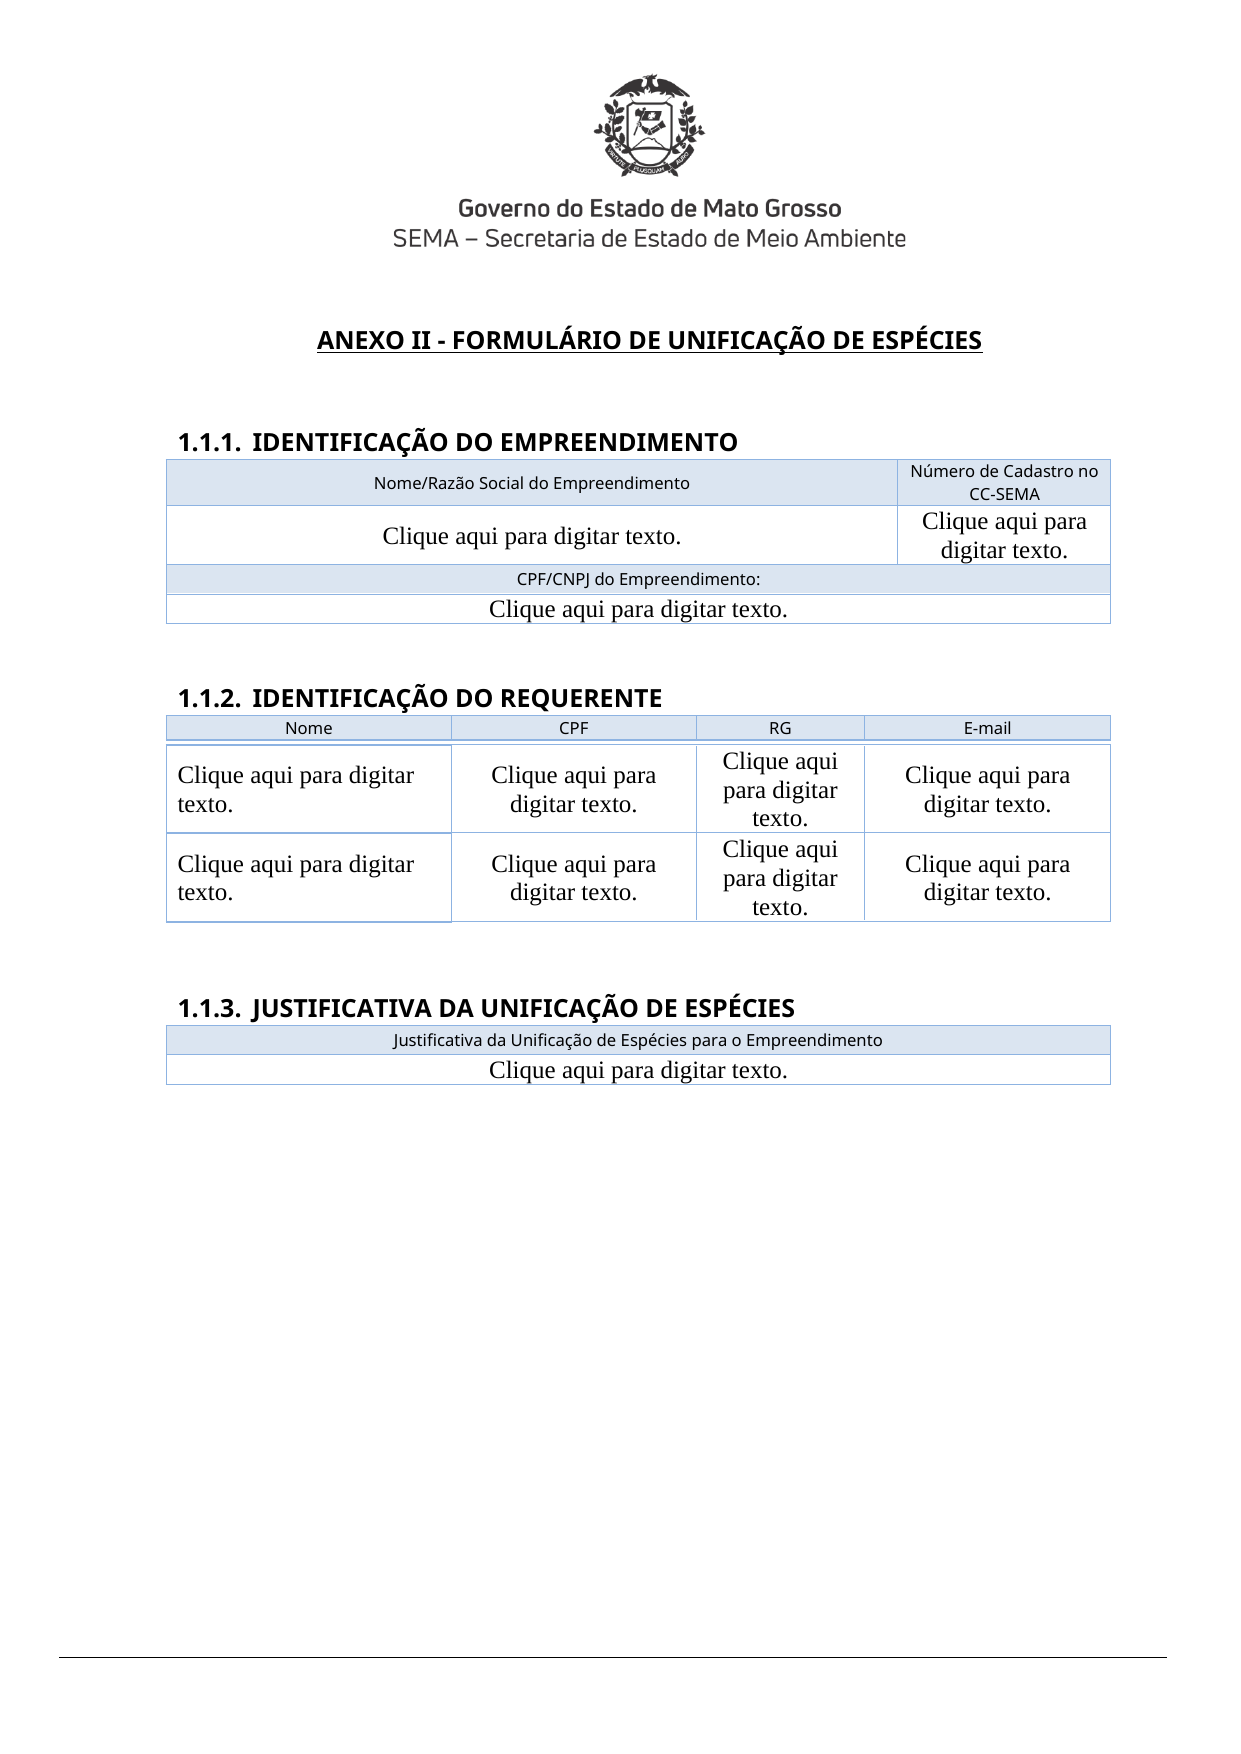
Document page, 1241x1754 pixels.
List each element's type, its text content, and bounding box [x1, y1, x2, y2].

table_cell [167, 1055, 1110, 1084]
table_header E-mail [865, 716, 1110, 739]
table_header Nome [167, 716, 451, 739]
list JUSTIFICATIVA DA UNIFICAÇÃO DE ESPÉCIES [177, 991, 1122, 1025]
picture [393, 73, 906, 247]
table_header CPF [452, 716, 696, 739]
table_header Nome/Razão Social do Empreendimento [167, 460, 897, 505]
list IDENTIFICAÇÃO DO EMPREENDIMENTO [177, 425, 1122, 459]
table_header Número de Cadastro no CC-SEMA [898, 460, 1110, 505]
table_header RG [697, 716, 864, 739]
list IDENTIFICAÇÃO DO REQUERENTE [177, 681, 1122, 715]
text ANEXO II - FORMULÁRIO DE UNIFICAÇÃO DE ESPÉCIES [177, 323, 1122, 357]
table_cell [167, 595, 1110, 623]
table_header Justificativa da Unificação de Espécies para o Empreendimento [167, 1026, 1110, 1054]
table_cell CPF/CNPJ do Empreendimento: [167, 565, 1110, 593]
